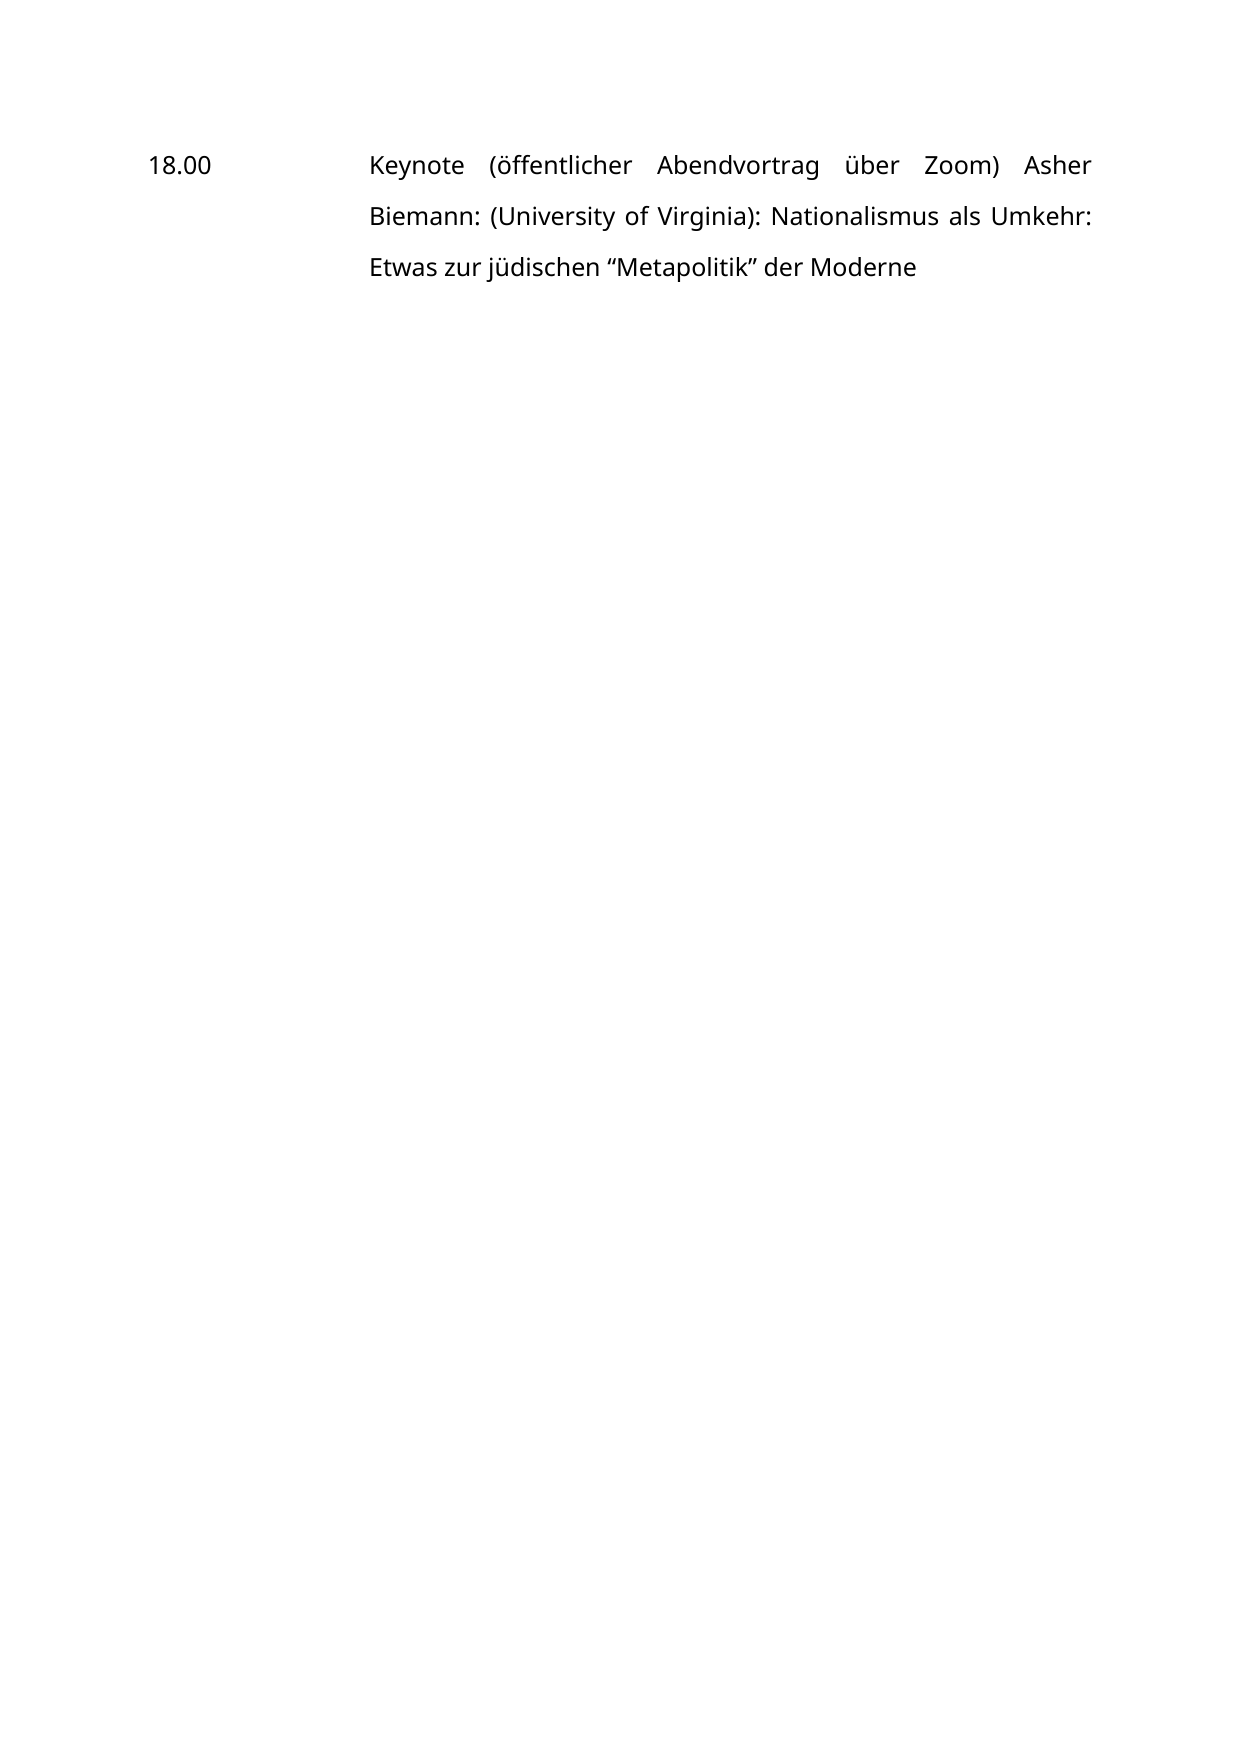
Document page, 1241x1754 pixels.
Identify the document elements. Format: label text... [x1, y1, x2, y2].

text 18.00 Keynote (öffentlicher Abendvortrag über Zoom) Asher Biemann: (University of Virginia): Nationalismus als Umkehr: Etwas zur jüdischen “Metapolitik” der Moderne [148, 148, 1093, 284]
